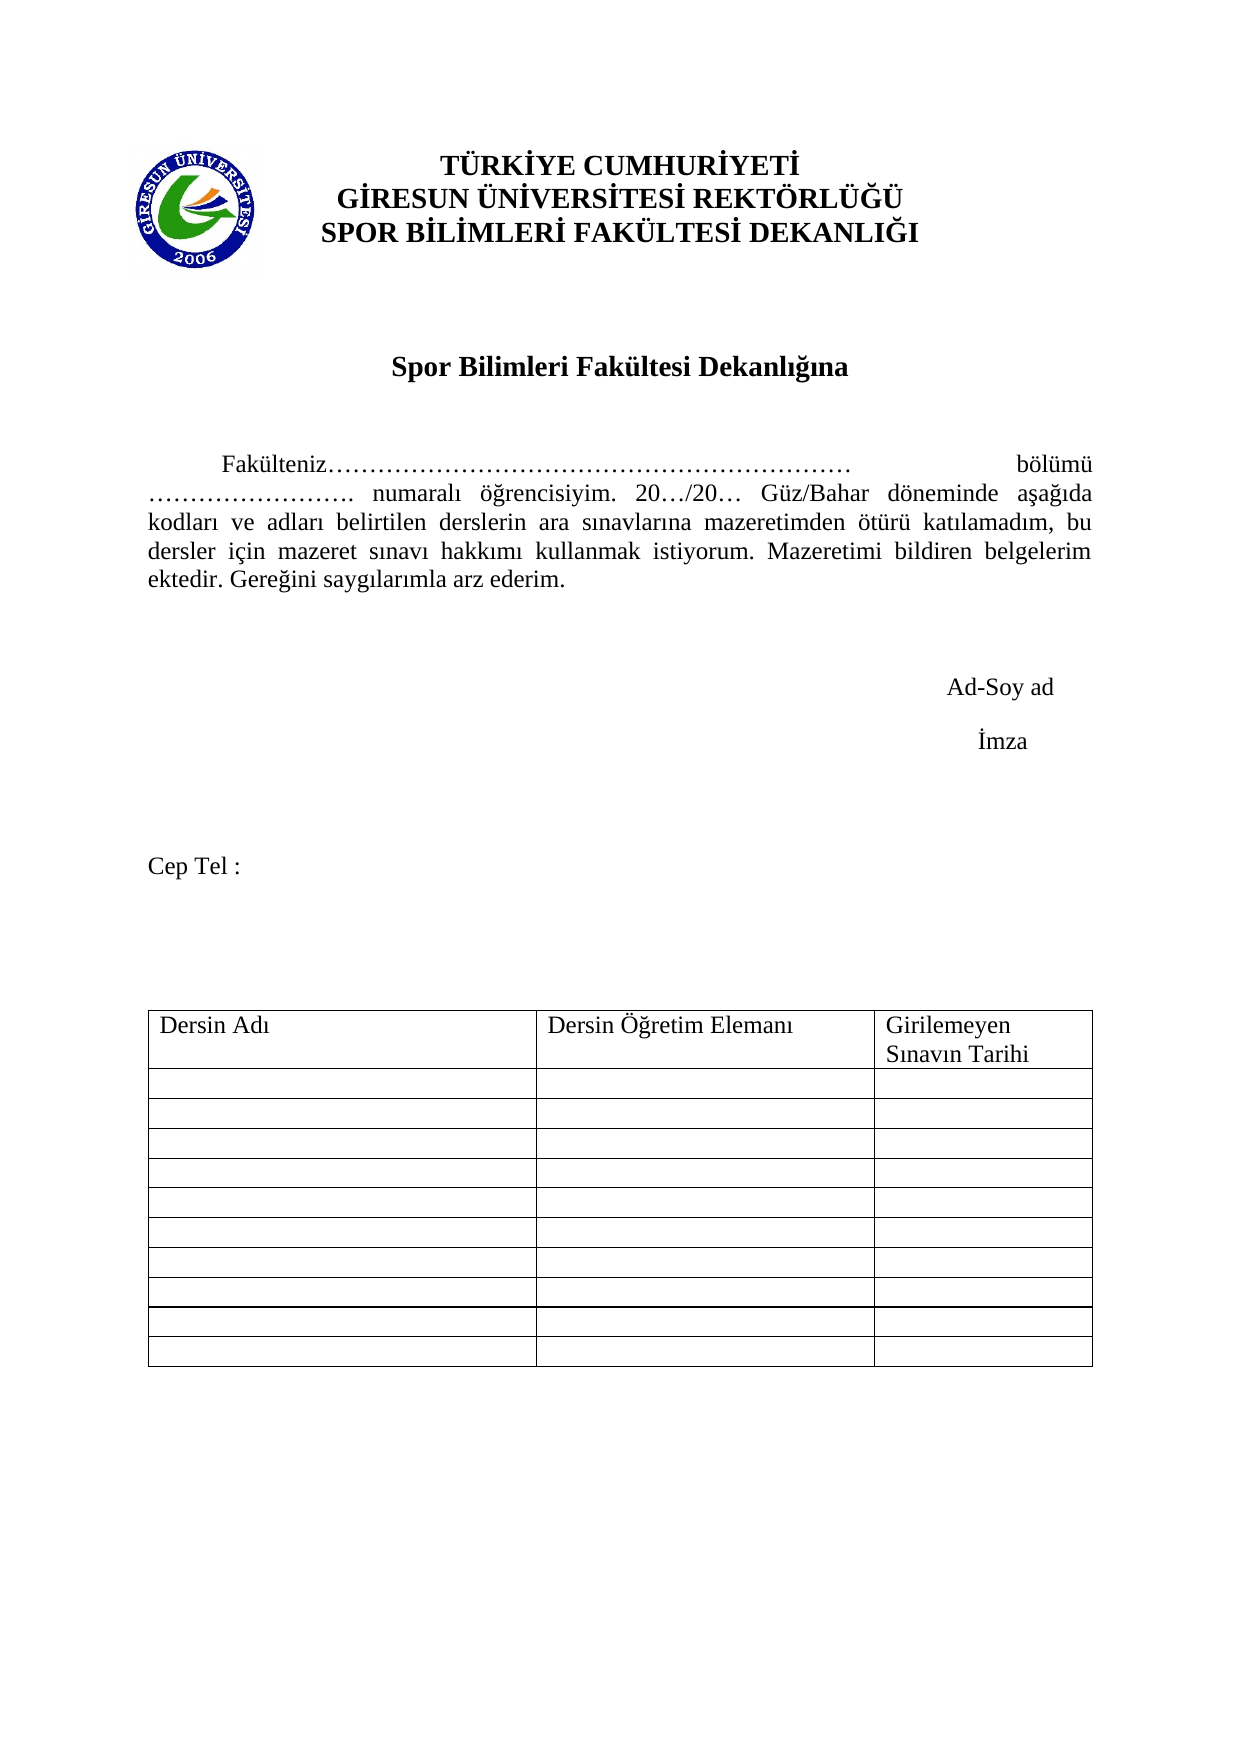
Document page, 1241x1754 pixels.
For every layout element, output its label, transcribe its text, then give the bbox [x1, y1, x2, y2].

table_cell [537, 1188, 874, 1217]
table_cell [537, 1248, 874, 1277]
table_cell [537, 1278, 874, 1306]
table_cell [875, 1218, 1092, 1247]
table_cell [875, 1248, 1092, 1277]
table_cell [149, 1278, 536, 1306]
table_header Dersin Öğretim Elemanı [537, 1011, 874, 1068]
table_cell [149, 1099, 536, 1128]
table_cell [537, 1099, 874, 1128]
table_cell [875, 1337, 1092, 1366]
text TÜRKİYE CUMHURİYETİ [148, 148, 1093, 181]
picture [128, 143, 260, 275]
table_cell [149, 1188, 536, 1217]
text Cep Tel : [148, 851, 1093, 880]
table_cell [537, 1337, 874, 1366]
table_cell [875, 1069, 1092, 1098]
text Spor Bilimleri Fakültesi Dekanlığına [148, 349, 1093, 382]
text Ad-Soy ad [148, 672, 1093, 701]
table_cell [149, 1218, 536, 1247]
table_cell [875, 1188, 1092, 1217]
table_cell [875, 1308, 1092, 1336]
table_cell [149, 1308, 536, 1336]
table_cell [537, 1129, 874, 1157]
table_cell [537, 1218, 874, 1247]
text GİRESUN ÜNİVERSİTESİ REKTÖRLÜĞÜ [148, 181, 1093, 215]
table_cell [149, 1069, 536, 1098]
text İmza [148, 726, 1093, 754]
table_cell [875, 1278, 1092, 1306]
text SPOR BİLİMLERİ FAKÜLTESİ DEKANLIĞI [148, 215, 1093, 248]
table_cell [149, 1248, 536, 1277]
table_cell [149, 1337, 536, 1366]
table_cell [537, 1308, 874, 1336]
table_cell [875, 1099, 1092, 1128]
table_cell [875, 1129, 1092, 1157]
table_cell [149, 1159, 536, 1187]
table_cell [149, 1129, 536, 1157]
table_cell [537, 1159, 874, 1187]
table_header Dersin Adı [149, 1011, 536, 1068]
text Fakülteniz……………………………………………………… bölümü ……………………. numaralı öğrencisiyim. 20…/20… Güz/Bahar döneminde aşağıda kodları ve adları belirtilen derslerin ara sınavlarına mazeretimden ötürü katılamadım, bu dersler için mazeret sınavı hakkımı kullanmak istiyorum. Mazeretimi bildiren belgelerim ektedir. Gereğini saygılarımla arz ederim. [148, 449, 1093, 593]
table_header Girilemeyen Sınavın Tarihi [875, 1011, 1092, 1068]
table_cell [537, 1069, 874, 1098]
table_cell [875, 1159, 1092, 1187]
